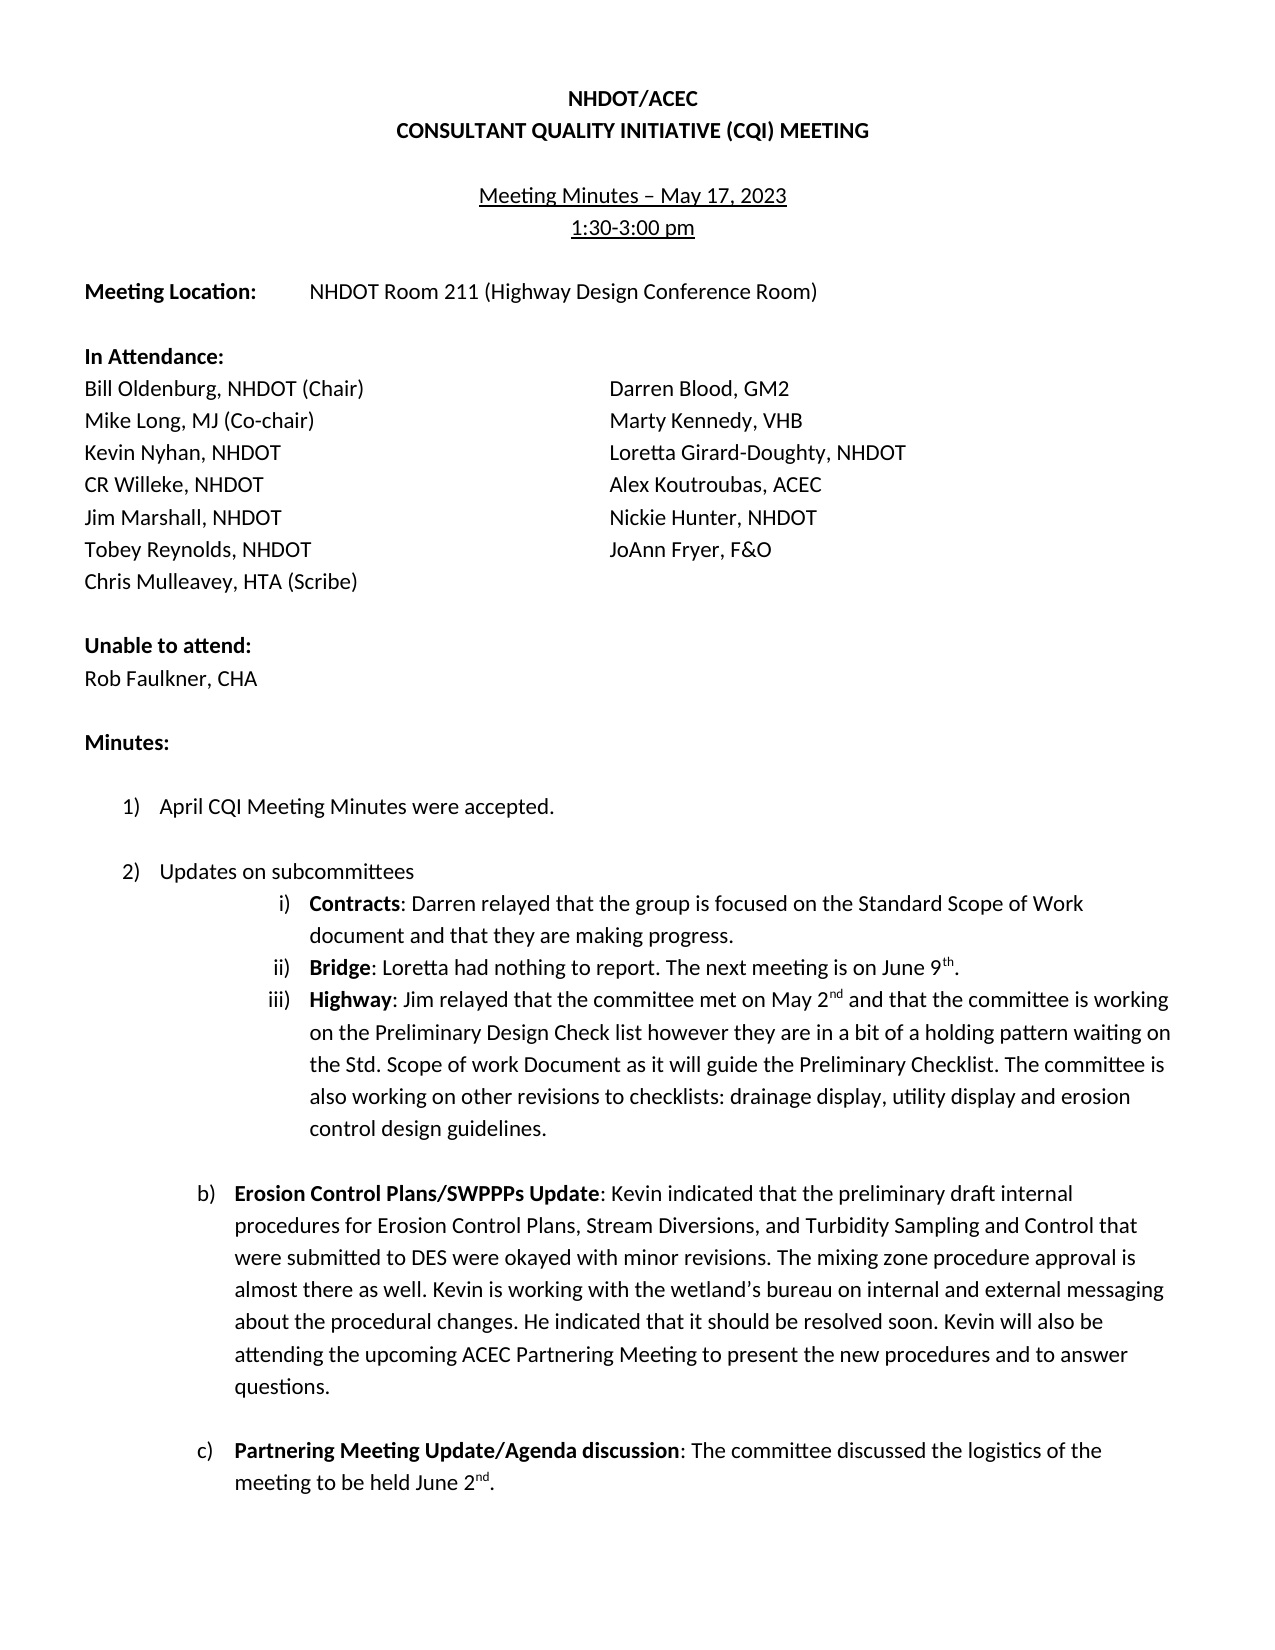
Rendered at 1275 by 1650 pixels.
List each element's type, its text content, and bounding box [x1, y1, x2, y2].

text CONSULTANT QUALITY INITIATIVE (CQI) MEETING [84, 117, 1181, 144]
list Bridge: Loretta had nothing to report. The next meeting is on June 9th. [291, 953, 1181, 981]
list Erosion Control Plans/SWPPPs Update: Kevin indicated that the preliminary draft internal procedures for Erosion Control Plans, Stream Diversions, and Turbidity Sampling and Control that were submitted to DES were okayed with minor revisions. The mixing zone procedure approval is almost there as well. Kevin is working with the wetland’s bureau on internal and external messaging about the procedural changes. He indicated that it should be resolved soon. Kevin will also be attending the upcoming ACEC Partnering Meeting to present the new procedures and to answer questions. [197, 1179, 1181, 1400]
text In Attendance: [84, 342, 1181, 370]
text Bill Oldenburg, NHDOT (Chair) Darren Blood, GM2 [84, 374, 1181, 402]
list April CQI Meeting Minutes were accepted. [122, 792, 1181, 821]
text Kevin Nyhan, NHDOT Loretta Girard-Doughty, NHDOT [84, 438, 1181, 466]
list Partnering Meeting Update/Agenda discussion: The committee discussed the logistics of the meeting to be held June 2nd. [197, 1436, 1181, 1496]
text Meeting Minutes – May 17, 2023 [84, 181, 1181, 209]
text Unable to attend: [84, 632, 1181, 659]
text Mike Long, MJ (Co-chair) Marty Kennedy, VHB [84, 406, 1181, 434]
text NHDOT/ACEC [84, 84, 1181, 112]
text Chris Mulleavey, HTA (Scribe) [84, 567, 1181, 595]
list Contracts: Darren relayed that the group is focused on the Standard Scope of Work document and that they are making progress. [291, 889, 1181, 949]
list Updates on subcommittees [122, 857, 1181, 885]
text Meeting Location: NHDOT Room 211 (Highway Design Conference Room) [84, 277, 1181, 306]
text Minutes: [84, 728, 1181, 756]
text 1:30-3:00 pm [84, 213, 1181, 241]
text CR Willeke, NHDOT Alex Koutroubas, ACEC [84, 471, 1181, 499]
text Rob Faulkner, CHA [84, 664, 1181, 692]
text Tobey Reynolds, NHDOT JoAnn Fryer, F&O [84, 535, 1181, 563]
list Highway: Jim relayed that the committee met on May 2nd and that the committee is working on the Preliminary Design Check list however they are in a bit of a holding pattern waiting on the Std. Scope of work Document as it will guide the Preliminary Checklist. The committee is also working on other revisions to checklists: drainage display, utility display and erosion control design guidelines. [291, 986, 1181, 1142]
text Jim Marshall, NHDOT Nickie Hunter, NHDOT [84, 503, 1181, 531]
